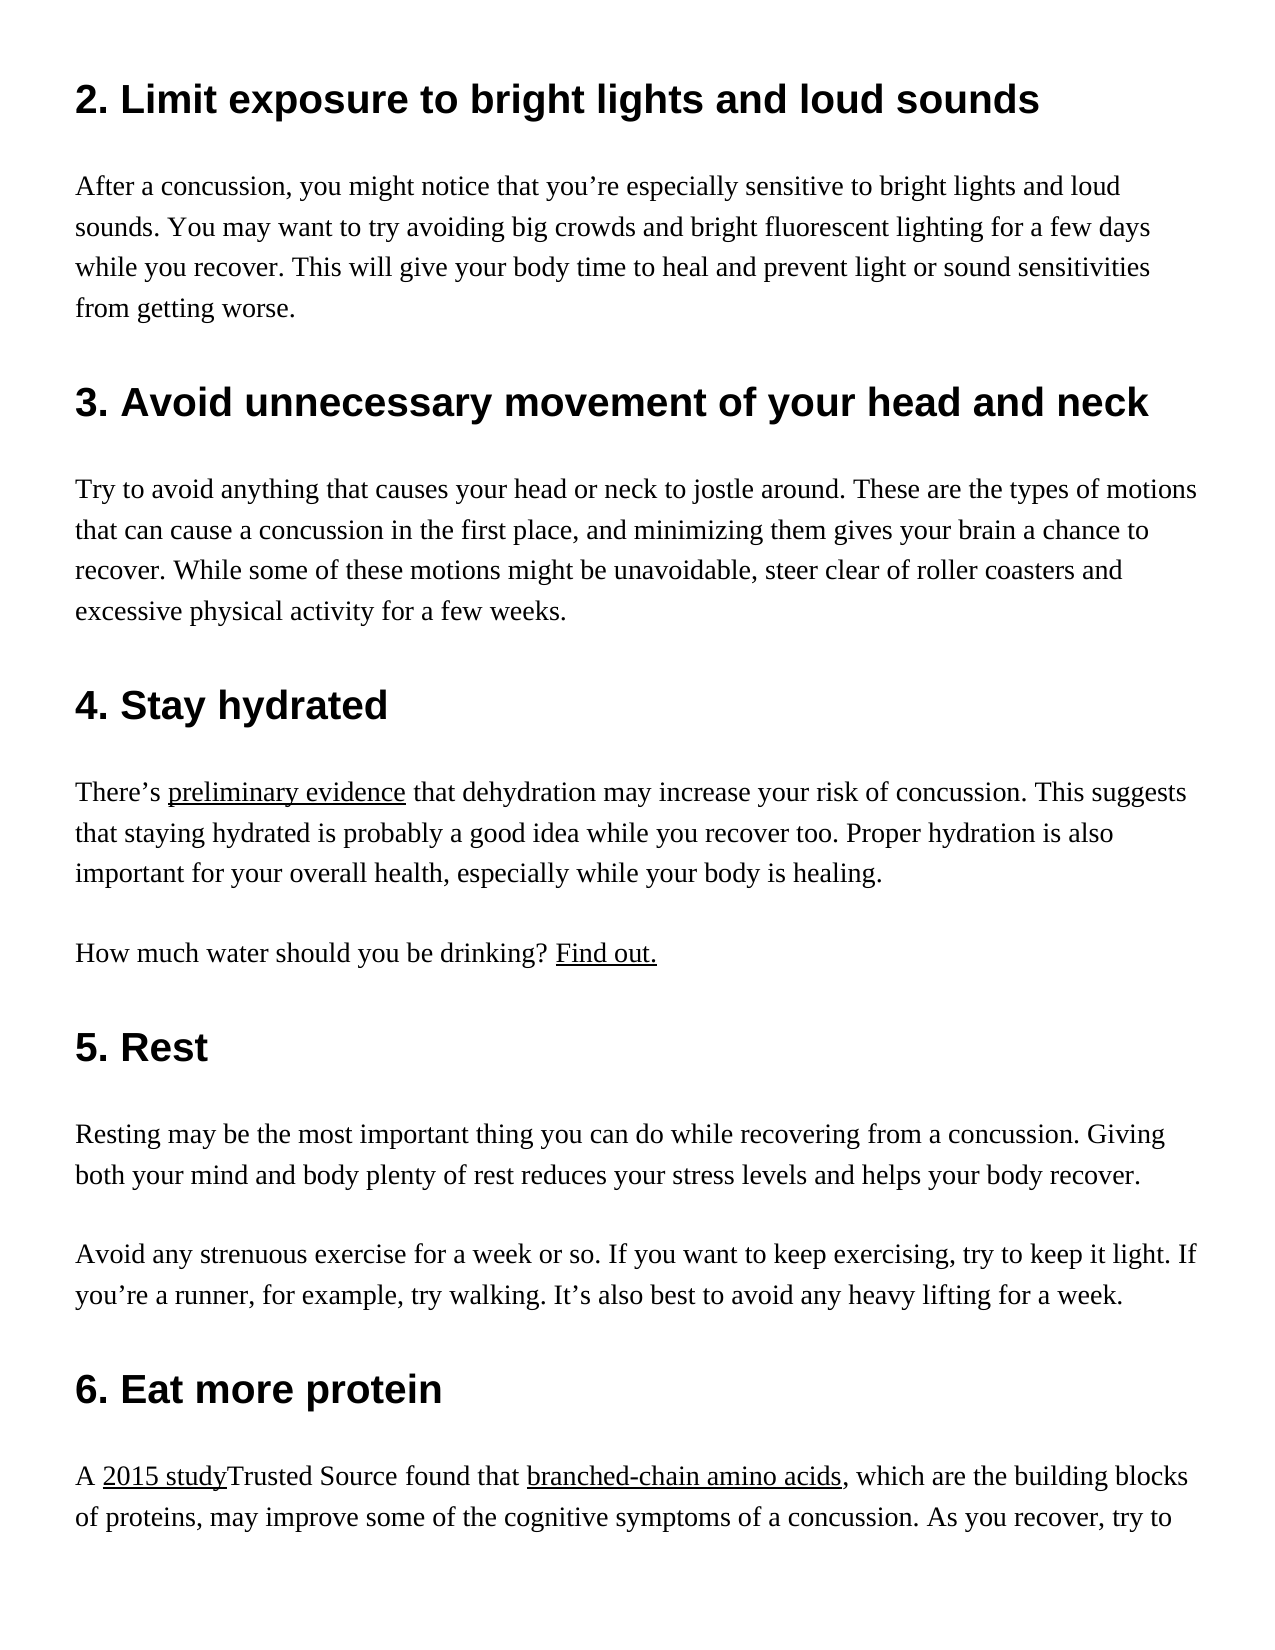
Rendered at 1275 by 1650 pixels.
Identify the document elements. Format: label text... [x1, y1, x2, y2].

text 2. Limit exposure to bright lights and loud sounds [75, 75, 1200, 122]
text 4. Stay hydrated [75, 681, 1200, 728]
text After a concussion, you might notice that you’re especially sensitive to bright lights and loud sounds. You may want to try avoiding big crowds and bright fluorescent lighting for a few days while you recover. This will give your body time to heal and prevent light or sound sensitivities from getting worse. [75, 161, 1200, 323]
text 3. Avoid unnecessary movement of your head and neck [75, 378, 1200, 425]
text Avoid any strenuous exercise for a week or so. If you want to keep exercising, try to keep it light. If you’re a runner, for example, try walking. It’s also best to avoid any heavy lifting for a week. [75, 1229, 1200, 1311]
text Try to avoid anything that causes your head or neck to jostle around. These are the types of motions that can cause a concussion in the first place, and minimizing them gives your brain a chance to recover. While some of these motions might be unavoidable, steer clear of roller coasters and excessive physical activity for a few weeks. [75, 464, 1200, 626]
text 5. Rest [75, 1023, 1200, 1070]
text Resting may be the most important thing you can do while recovering from a concussion. Giving both your mind and body plenty of rest reduces your stress levels and helps your body recover. [75, 1109, 1200, 1190]
text How much water should you be drinking? Find out. [75, 928, 1200, 968]
text There’s preliminary evidence that dehydration may increase your risk of concussion. This suggests that staying hydrated is probably a good idea while you recover too. Proper hydration is also important for your overall health, especially while your body is healing. [75, 767, 1200, 889]
text 6. Eat more protein [75, 1365, 1200, 1412]
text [75, 1451, 1200, 1532]
